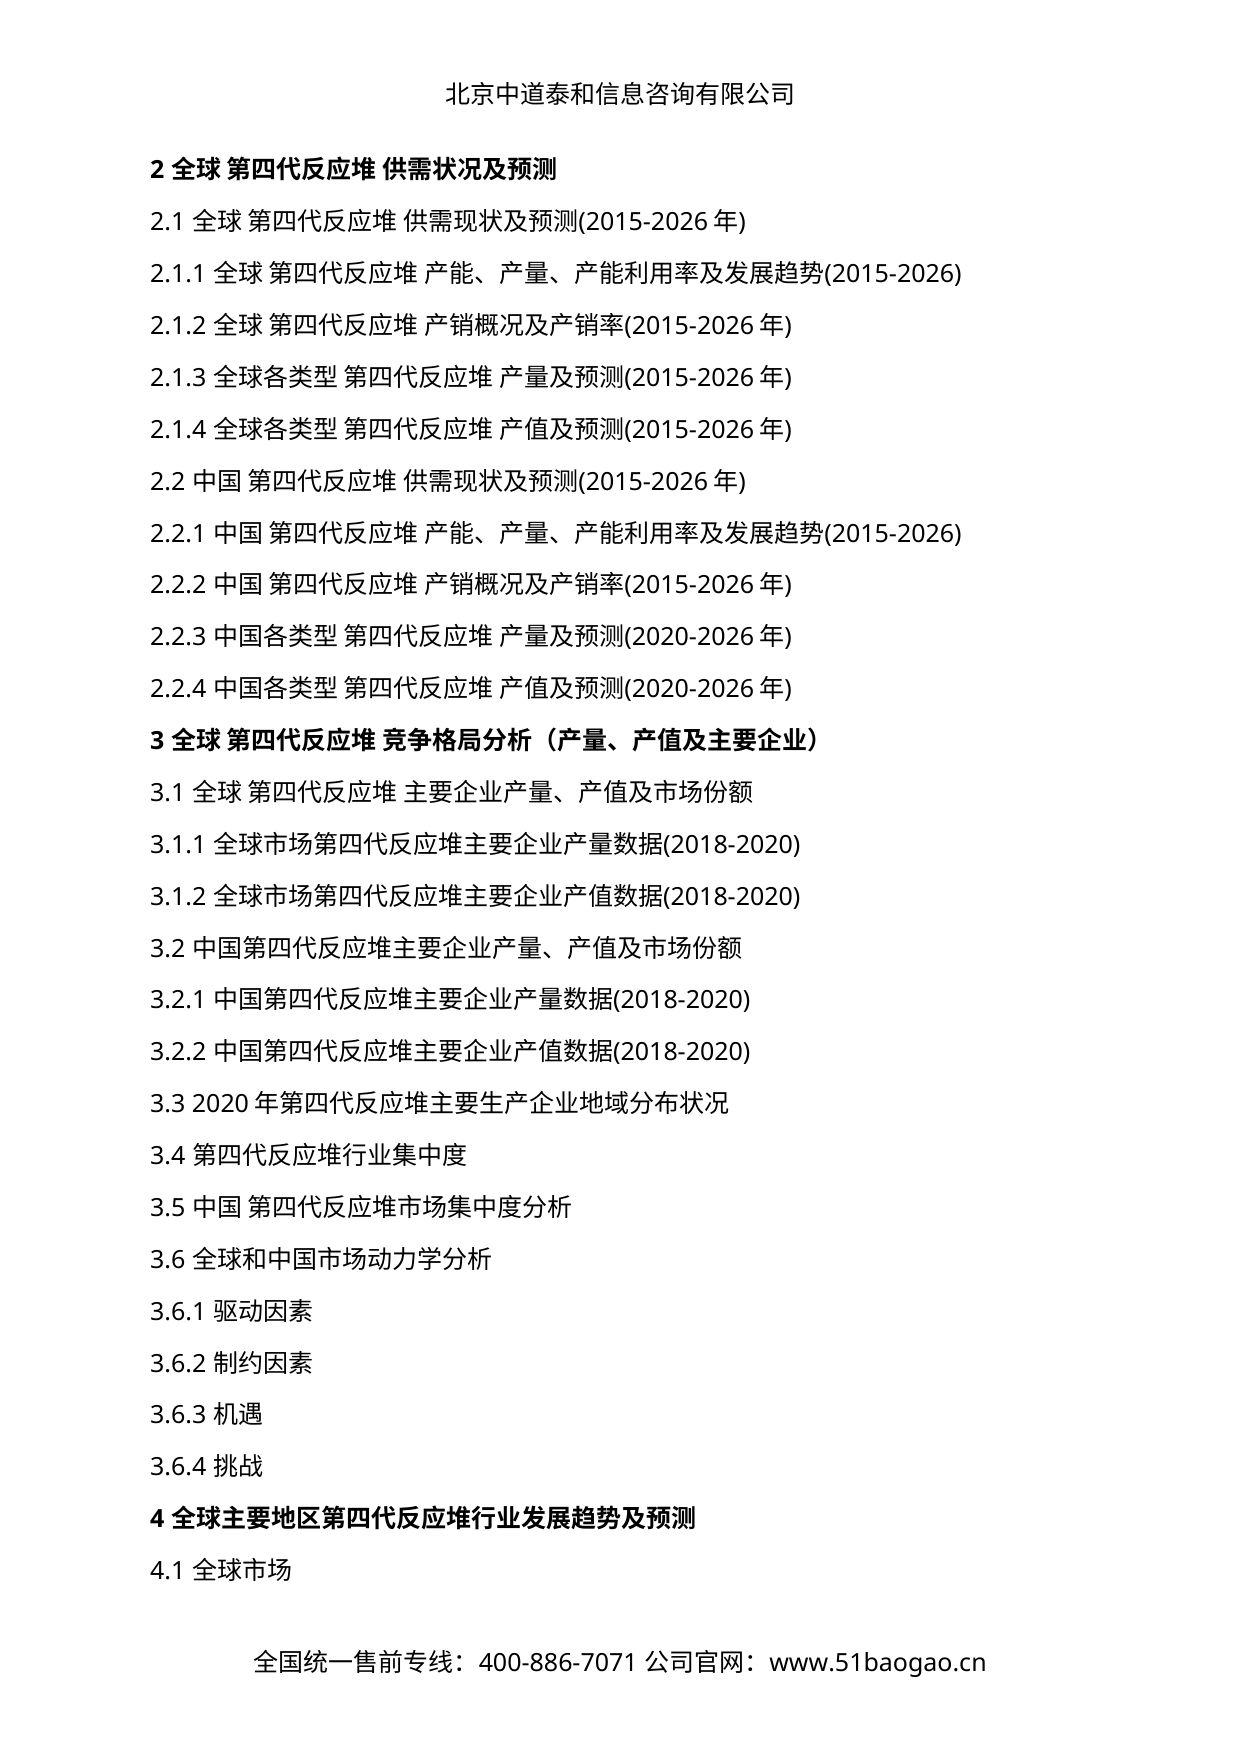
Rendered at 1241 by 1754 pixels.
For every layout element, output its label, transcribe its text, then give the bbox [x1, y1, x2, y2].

text 3.2 中国第四代反应堆主要企业产量、产值及市场份额 [150, 928, 1090, 964]
text 2.2.1 中国 第四代反应堆 产能、产量、产能利用率及发展趋势(2015-2026) [150, 513, 1090, 549]
text 2.2.3 中国各类型 第四代反应堆 产量及预测(2020-2026年) [150, 617, 1090, 653]
text 2.1.2 全球 第四代反应堆 产销概况及产销率(2015-2026年) [150, 306, 1090, 342]
text 3.1.2 全球市场第四代反应堆主要企业产值数据(2018-2020) [150, 876, 1090, 912]
text 3.6 全球和中国市场动力学分析 [150, 1239, 1090, 1276]
text 2.1.1 全球 第四代反应堆 产能、产量、产能利用率及发展趋势(2015-2026) [150, 254, 1090, 290]
text 3.1.1 全球市场第四代反应堆主要企业产量数据(2018-2020) [150, 824, 1090, 861]
text 4 全球主要地区第四代反应堆行业发展趋势及预测 [150, 1499, 1090, 1535]
text 3.6.2 制约因素 [150, 1343, 1090, 1379]
text 2 全球 第四代反应堆 供需状况及预测 [150, 150, 1090, 186]
text 3.4 第四代反应堆行业集中度 [150, 1136, 1090, 1172]
text 3.2.2 中国第四代反应堆主要企业产值数据(2018-2020) [150, 1032, 1090, 1068]
text 2.2 中国 第四代反应堆 供需现状及预测(2015-2026年) [150, 461, 1090, 497]
text 3.6.3 机遇 [150, 1395, 1090, 1431]
text 3.2.1 中国第四代反应堆主要企业产量数据(2018-2020) [150, 980, 1090, 1016]
text 2.1.3 全球各类型 第四代反应堆 产量及预测(2015-2026年) [150, 357, 1090, 394]
text 3.6.1 驱动因素 [150, 1291, 1090, 1327]
text 3.6.4 挑战 [150, 1447, 1090, 1483]
text 4.1 全球市场 [150, 1551, 1090, 1587]
text 2.1 全球 第四代反应堆 供需现状及预测(2015-2026年) [150, 202, 1090, 238]
text 3 全球 第四代反应堆 竞争格局分析（产量、产值及主要企业） [150, 721, 1090, 757]
text 3.3 2020年第四代反应堆主要生产企业地域分布状况 [150, 1084, 1090, 1120]
text 3.5 中国 第四代反应堆市场集中度分析 [150, 1187, 1090, 1224]
text 2.2.4 中国各类型 第四代反应堆 产值及预测(2020-2026年) [150, 669, 1090, 705]
text 2.2.2 中国 第四代反应堆 产销概况及产销率(2015-2026年) [150, 565, 1090, 601]
text 3.1 全球 第四代反应堆 主要企业产量、产值及市场份额 [150, 772, 1090, 809]
text 2.1.4 全球各类型 第四代反应堆 产值及预测(2015-2026年) [150, 409, 1090, 446]
